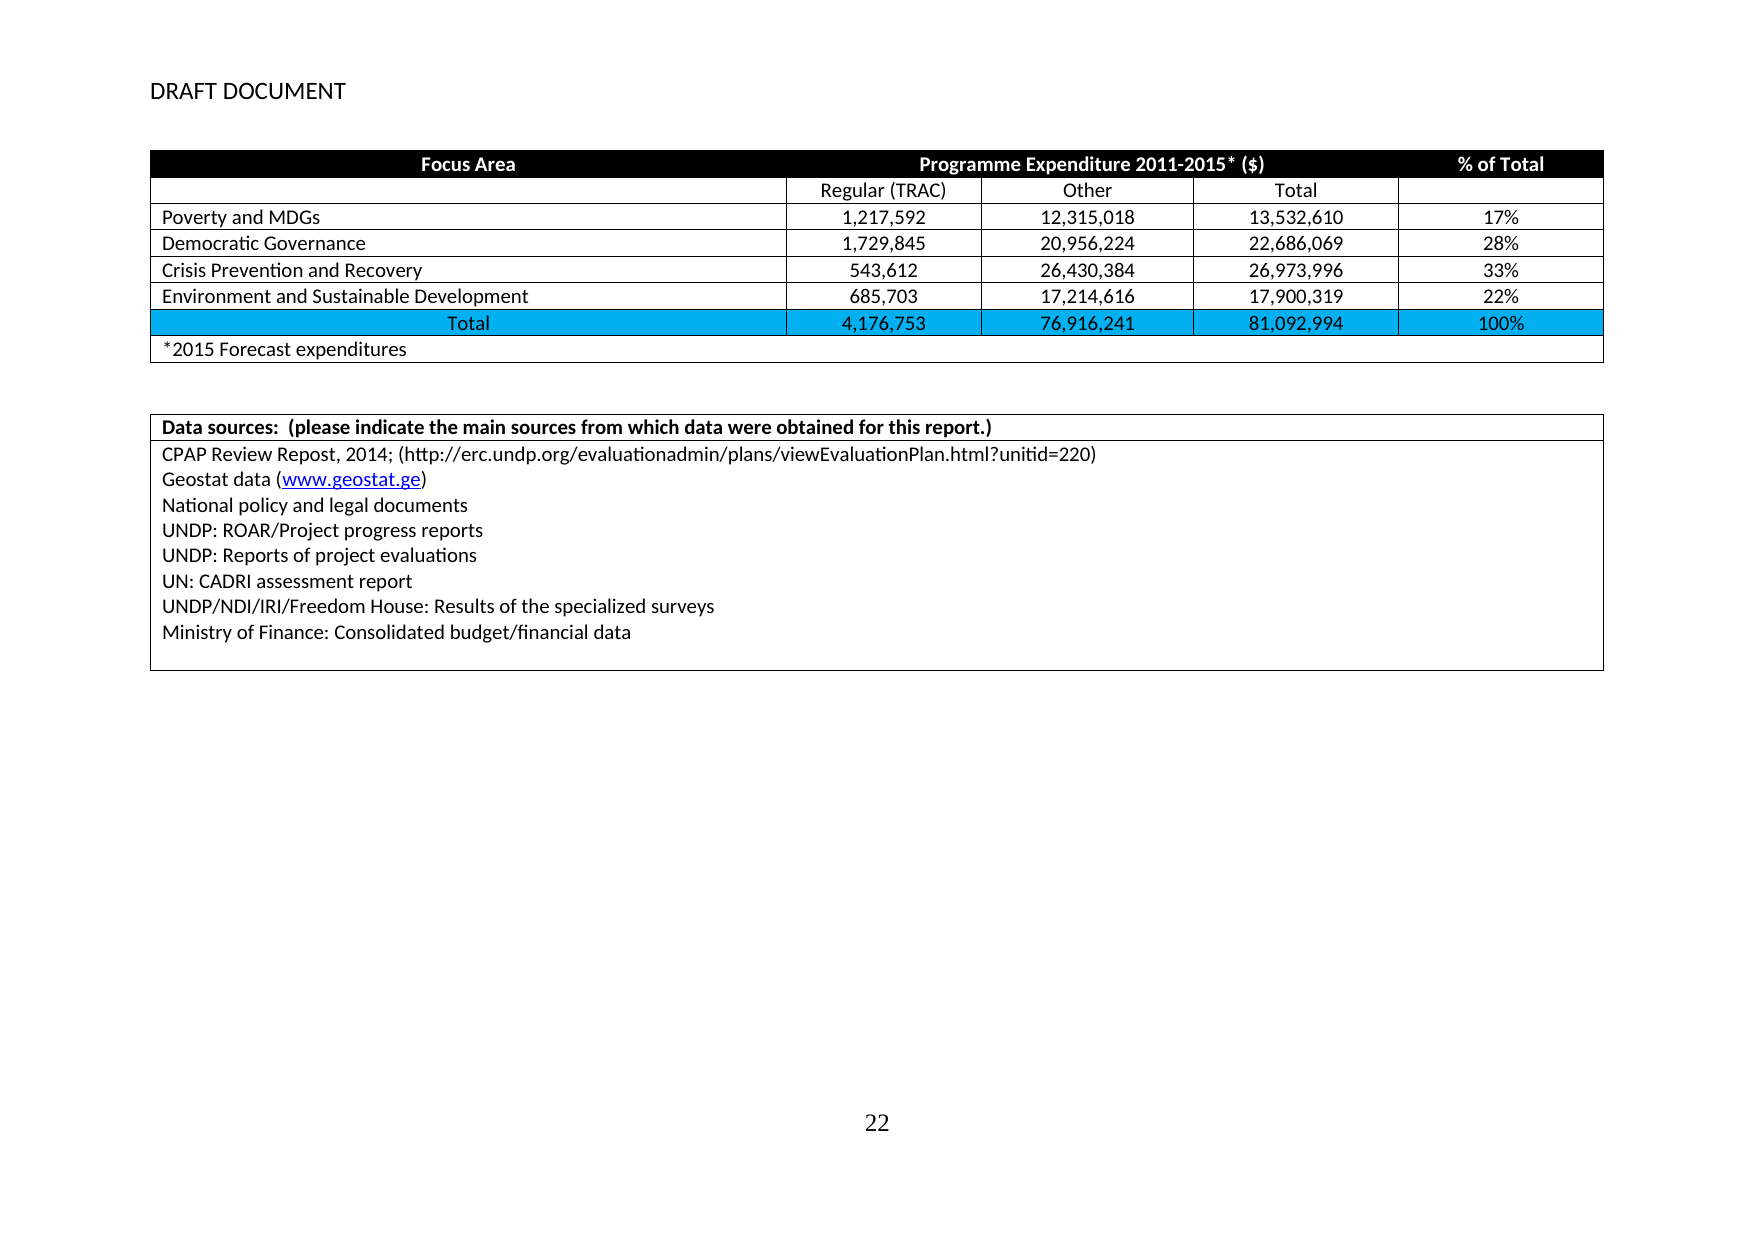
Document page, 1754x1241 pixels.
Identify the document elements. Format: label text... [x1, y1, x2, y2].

table_header Programme Expenditure 2011-2015* ($) [787, 151, 1398, 176]
table_cell Total [1194, 178, 1398, 203]
table_cell 100% [1399, 310, 1603, 335]
table_cell Democratic Governance [151, 230, 786, 256]
table_cell 22,686,069 [1194, 230, 1398, 256]
table_cell [151, 178, 786, 203]
table_cell 17% [1399, 204, 1603, 229]
table_cell 33% [1399, 257, 1603, 282]
table_cell 12,315,018 [982, 204, 1193, 229]
table_header Data sources: (please indicate the main sources from which data were obtained for this report.) [151, 415, 1603, 440]
table_cell 1,729,845 [787, 230, 981, 256]
table_cell Crisis Prevention and Recovery [151, 257, 786, 282]
table_cell 81,092,994 [1194, 310, 1398, 335]
table_cell CPAP Review Repost, 2014; (http://erc.undp.org/evaluationadmin/plans/viewEvaluationPlan.html?unitid=220) Geostat data (www.geostat.ge) National policy and legal documents UNDP: ROAR/Project progress reports UNDP: Reports of project evaluations UN: CADRI assessment report UNDP/NDI/IRI/Freedom House: Results of the specialized surveys Ministry of Finance: Consolidated budget/financial data [151, 441, 1603, 670]
table_header Focus Area [151, 151, 786, 176]
table_cell Environment and Sustainable Development [151, 283, 786, 309]
table_header % of Total [1399, 151, 1603, 176]
table_cell 543,612 [787, 257, 981, 282]
table_cell Poverty and MDGs [151, 204, 786, 229]
table_cell 26,973,996 [1194, 257, 1398, 282]
table_cell 28% [1399, 230, 1603, 256]
table_cell *2015 Forecast expenditures [151, 336, 1603, 362]
table_cell 4,176,753 [787, 310, 981, 335]
table_cell [1399, 178, 1603, 203]
table_cell 17,214,616 [982, 283, 1193, 309]
table_cell 1,217,592 [787, 204, 981, 229]
table_cell 17,900,319 [1194, 283, 1398, 309]
table_cell 13,532,610 [1194, 204, 1398, 229]
table_cell Regular (TRAC) [787, 178, 981, 203]
table_cell 22% [1399, 283, 1603, 309]
table_cell Other [982, 178, 1193, 203]
table_cell 76,916,241 [982, 310, 1193, 335]
table_cell 685,703 [787, 283, 981, 309]
table_cell 26,430,384 [982, 257, 1193, 282]
table_cell Total [151, 310, 786, 335]
table_cell 20,956,224 [982, 230, 1193, 256]
